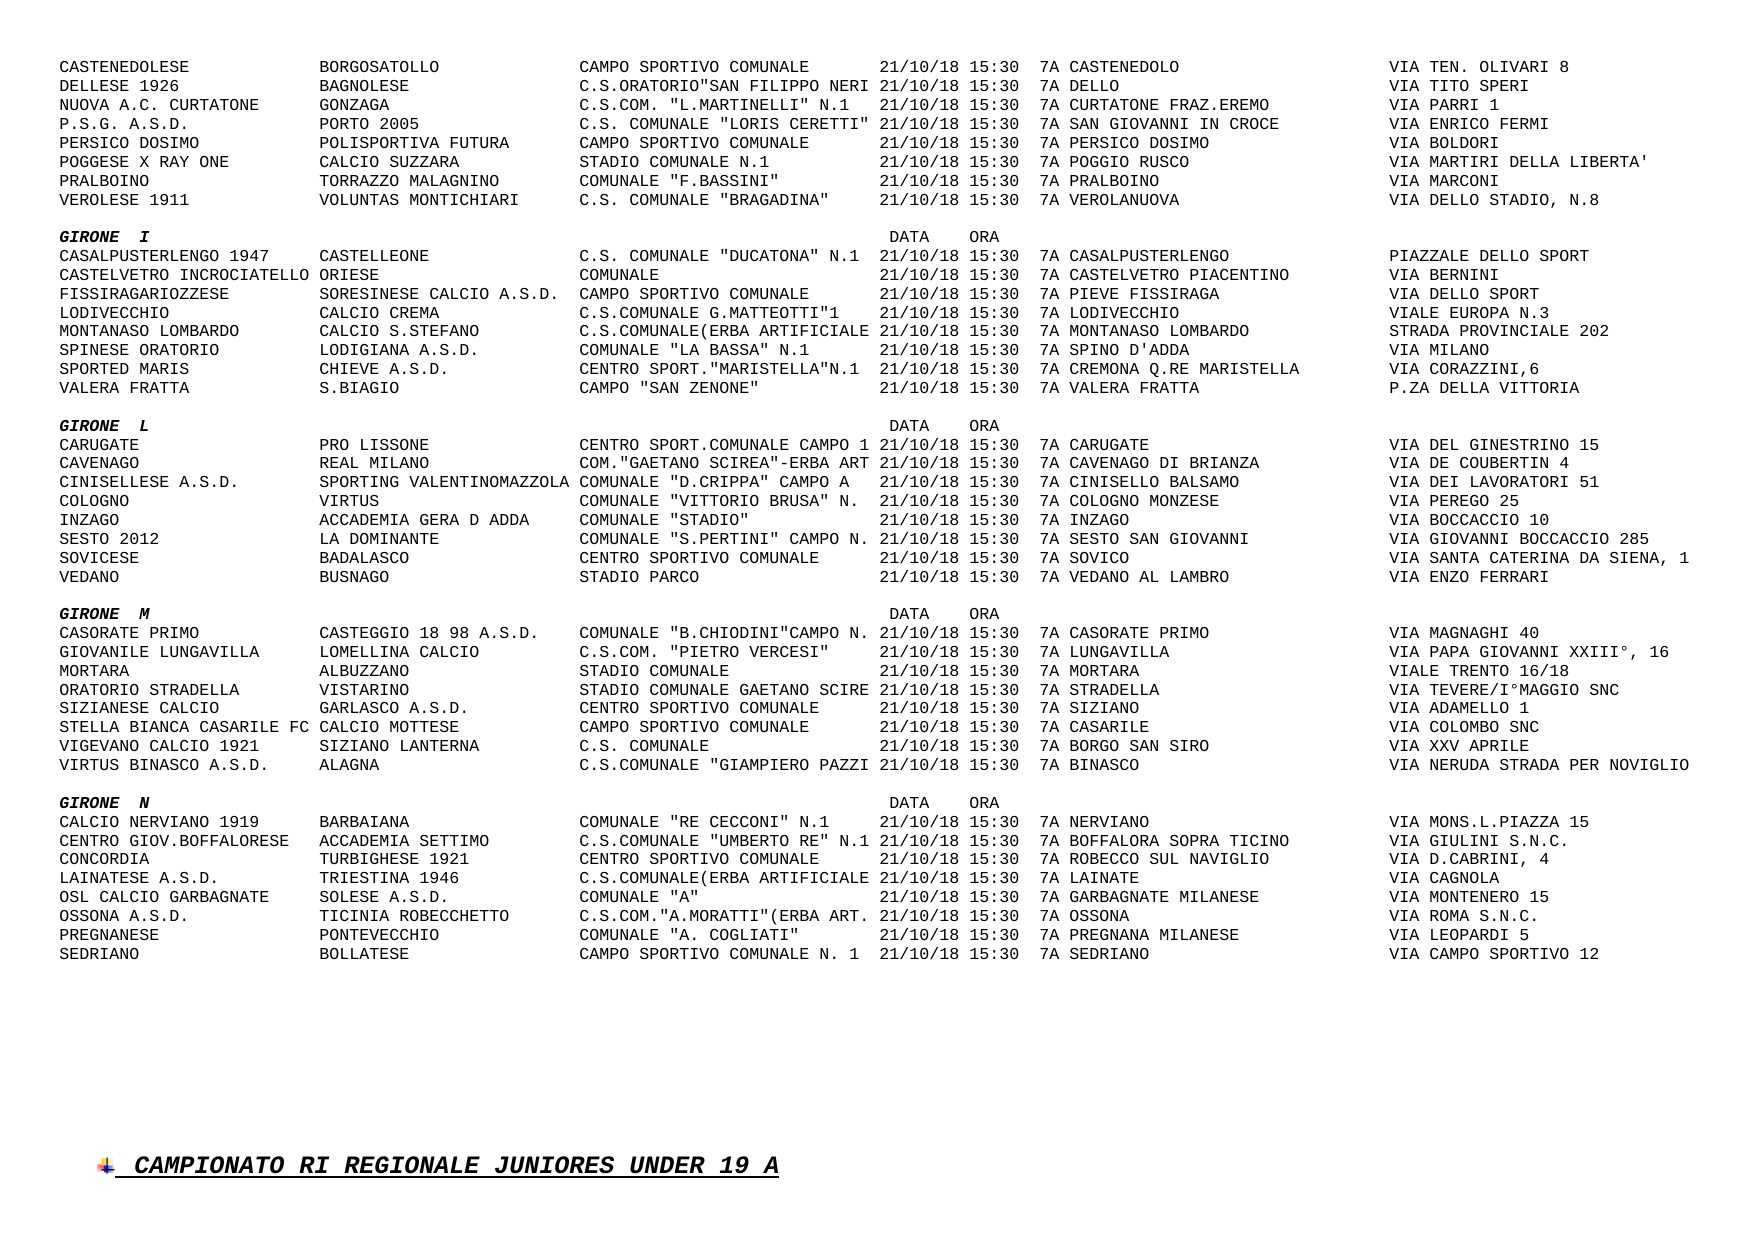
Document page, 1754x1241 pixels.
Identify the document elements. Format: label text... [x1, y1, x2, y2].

text CINISELLESE A.S.D. SPORTING VALENTINOMAZZOLA COMUNALE "D.CRIPPA" CAMPO A 21/10/18 15:30 7A CINISELLO BALSAMO VIA DEI LAVORATORI 51 [59, 474, 1695, 493]
text CENTRO GIOV.BOFFALORESE ACCADEMIA SETTIMO C.S.COMUNALE "UMBERTO RE" N.1 21/10/18 15:30 7A BOFFALORA SOPRA TICINO VIA GIULINI S.N.C. [59, 832, 1695, 851]
text INZAGO ACCADEMIA GERA D ADDA COMUNALE "STADIO" 21/10/18 15:30 7A INZAGO VIA BOCCACCIO 10 [59, 512, 1695, 530]
text GIRONE I DATA ORA [59, 229, 1695, 248]
text LAINATESE A.S.D. TRIESTINA 1946 C.S.COMUNALE(ERBA ARTIFICIALE 21/10/18 15:30 7A LAINATE VIA CAGNOLA [59, 870, 1695, 889]
text LODIVECCHIO CALCIO CREMA C.S.COMUNALE G.MATTEOTTI"1 21/10/18 15:30 7A LODIVECCHIO VIALE EUROPA N.3 [59, 304, 1695, 323]
text CASTENEDOLESE BORGOSATOLLO CAMPO SPORTIVO COMUNALE 21/10/18 15:30 7A CASTENEDOLO VIA TEN. OLIVARI 8 [59, 59, 1695, 78]
text COLOGNO VIRTUS COMUNALE "VITTORIO BRUSA" N. 21/10/18 15:30 7A COLOGNO MONZESE VIA PEREGO 25 [59, 493, 1695, 512]
text CASORATE PRIMO CASTEGGIO 18 98 A.S.D. COMUNALE "B.CHIODINI"CAMPO N. 21/10/18 15:30 7A CASORATE PRIMO VIA MAGNAGHI 40 [59, 625, 1695, 643]
text PREGNANESE PONTEVECCHIO COMUNALE "A. COGLIATI" 21/10/18 15:30 7A PREGNANA MILANESE VIA LEOPARDI 5 [59, 926, 1695, 945]
text MONTANASO LOMBARDO CALCIO S.STEFANO C.S.COMUNALE(ERBA ARTIFICIALE 21/10/18 15:30 7A MONTANASO LOMBARDO STRADA PROVINCIALE 202 [59, 323, 1695, 342]
text VIGEVANO CALCIO 1921 SIZIANO LANTERNA C.S. COMUNALE 21/10/18 15:30 7A BORGO SAN SIRO VIA XXV APRILE [59, 738, 1695, 757]
text GIRONE N DATA ORA [59, 794, 1695, 813]
text ORATORIO STRADELLA VISTARINO STADIO COMUNALE GAETANO SCIRE 21/10/18 15:30 7A STRADELLA VIA TEVERE/I°MAGGIO SNC [59, 681, 1695, 700]
text VEDANO BUSNAGO STADIO PARCO 21/10/18 15:30 7A VEDANO AL LAMBRO VIA ENZO FERRARI [59, 568, 1695, 587]
text SESTO 2012 LA DOMINANTE COMUNALE "S.PERTINI" CAMPO N. 21/10/18 15:30 7A SESTO SAN GIOVANNI VIA GIOVANNI BOCCACCIO 285 [59, 530, 1695, 549]
text GIRONE M DATA ORA [59, 606, 1695, 625]
picture [97, 1156, 115, 1174]
text VALERA FRATTA S.BIAGIO CAMPO "SAN ZENONE" 21/10/18 15:30 7A VALERA FRATTA P.ZA DELLA VITTORIA [59, 379, 1695, 398]
text CONCORDIA TURBIGHESE 1921 CENTRO SPORTIVO COMUNALE 21/10/18 15:30 7A ROBECCO SUL NAVIGLIO VIA D.CABRINI, 4 [59, 851, 1695, 870]
text SPORTED MARIS CHIEVE A.S.D. CENTRO SPORT."MARISTELLA"N.1 21/10/18 15:30 7A CREMONA Q.RE MARISTELLA VIA CORAZZINI,6 [59, 361, 1695, 379]
text NUOVA A.C. CURTATONE GONZAGA C.S.COM. "L.MARTINELLI" N.1 21/10/18 15:30 7A CURTATONE FRAZ.EREMO VIA PARRI 1 [59, 97, 1695, 116]
text GIOVANILE LUNGAVILLA LOMELLINA CALCIO C.S.COM. "PIETRO VERCESI" 21/10/18 15:30 7A LUNGAVILLA VIA PAPA GIOVANNI XXIII°, 16 [59, 643, 1695, 662]
text SOVICESE BADALASCO CENTRO SPORTIVO COMUNALE 21/10/18 15:30 7A SOVICO VIA SANTA CATERINA DA SIENA, 1 [59, 549, 1695, 568]
text VEROLESE 1911 VOLUNTAS MONTICHIARI C.S. COMUNALE "BRAGADINA" 21/10/18 15:30 7A VEROLANUOVA VIA DELLO STADIO, N.8 [59, 191, 1695, 210]
text POGGESE X RAY ONE CALCIO SUZZARA STADIO COMUNALE N.1 21/10/18 15:30 7A POGGIO RUSCO VIA MARTIRI DELLA LIBERTA' [59, 153, 1695, 172]
text CAVENAGO REAL MILANO COM."GAETANO SCIREA"-ERBA ART 21/10/18 15:30 7A CAVENAGO DI BRIANZA VIA DE COUBERTIN 4 [59, 455, 1695, 474]
text SIZIANESE CALCIO GARLASCO A.S.D. CENTRO SPORTIVO COMUNALE 21/10/18 15:30 7A SIZIANO VIA ADAMELLO 1 [59, 700, 1695, 719]
text CARUGATE PRO LISSONE CENTRO SPORT.COMUNALE CAMPO 1 21/10/18 15:30 7A CARUGATE VIA DEL GINESTRINO 15 [59, 436, 1695, 455]
text GIRONE L DATA ORA [59, 417, 1695, 436]
text SEDRIANO BOLLATESE CAMPO SPORTIVO COMUNALE N. 1 21/10/18 15:30 7A SEDRIANO VIA CAMPO SPORTIVO 12 [59, 945, 1695, 964]
text VIRTUS BINASCO A.S.D. ALAGNA C.S.COMUNALE "GIAMPIERO PAZZI 21/10/18 15:30 7A BINASCO VIA NERUDA STRADA PER NOVIGLIO [59, 757, 1695, 776]
list CAMPIONATO RI REGIONALE JUNIORES UNDER 19 A [97, 1153, 1695, 1181]
text OSSONA A.S.D. TICINIA ROBECCHETTO C.S.COM."A.MORATTI"(ERBA ART. 21/10/18 15:30 7A OSSONA VIA ROMA S.N.C. [59, 907, 1695, 926]
text SPINESE ORATORIO LODIGIANA A.S.D. COMUNALE "LA BASSA" N.1 21/10/18 15:30 7A SPINO D'ADDA VIA MILANO [59, 342, 1695, 361]
text STELLA BIANCA CASARILE FC CALCIO MOTTESE CAMPO SPORTIVO COMUNALE 21/10/18 15:30 7A CASARILE VIA COLOMBO SNC [59, 719, 1695, 738]
text PERSICO DOSIMO POLISPORTIVA FUTURA CAMPO SPORTIVO COMUNALE 21/10/18 15:30 7A PERSICO DOSIMO VIA BOLDORI [59, 134, 1695, 153]
text PRALBOINO TORRAZZO MALAGNINO COMUNALE "F.BASSINI" 21/10/18 15:30 7A PRALBOINO VIA MARCONI [59, 172, 1695, 191]
text MORTARA ALBUZZANO STADIO COMUNALE 21/10/18 15:30 7A MORTARA VIALE TRENTO 16/18 [59, 662, 1695, 681]
text CASALPUSTERLENGO 1947 CASTELLEONE C.S. COMUNALE "DUCATONA" N.1 21/10/18 15:30 7A CASALPUSTERLENGO PIAZZALE DELLO SPORT [59, 248, 1695, 266]
text OSL CALCIO GARBAGNATE SOLESE A.S.D. COMUNALE "A" 21/10/18 15:30 7A GARBAGNATE MILANESE VIA MONTENERO 15 [59, 889, 1695, 907]
text DELLESE 1926 BAGNOLESE C.S.ORATORIO"SAN FILIPPO NERI 21/10/18 15:30 7A DELLO VIA TITO SPERI [59, 78, 1695, 97]
text P.S.G. A.S.D. PORTO 2005 C.S. COMUNALE "LORIS CERETTI" 21/10/18 15:30 7A SAN GIOVANNI IN CROCE VIA ENRICO FERMI [59, 116, 1695, 134]
text CALCIO NERVIANO 1919 BARBAIANA COMUNALE "RE CECCONI" N.1 21/10/18 15:30 7A NERVIANO VIA MONS.L.PIAZZA 15 [59, 813, 1695, 832]
text FISSIRAGARIOZZESE SORESINESE CALCIO A.S.D. CAMPO SPORTIVO COMUNALE 21/10/18 15:30 7A PIEVE FISSIRAGA VIA DELLO SPORT [59, 285, 1695, 304]
text CASTELVETRO INCROCIATELLO ORIESE COMUNALE 21/10/18 15:30 7A CASTELVETRO PIACENTINO VIA BERNINI [59, 266, 1695, 285]
